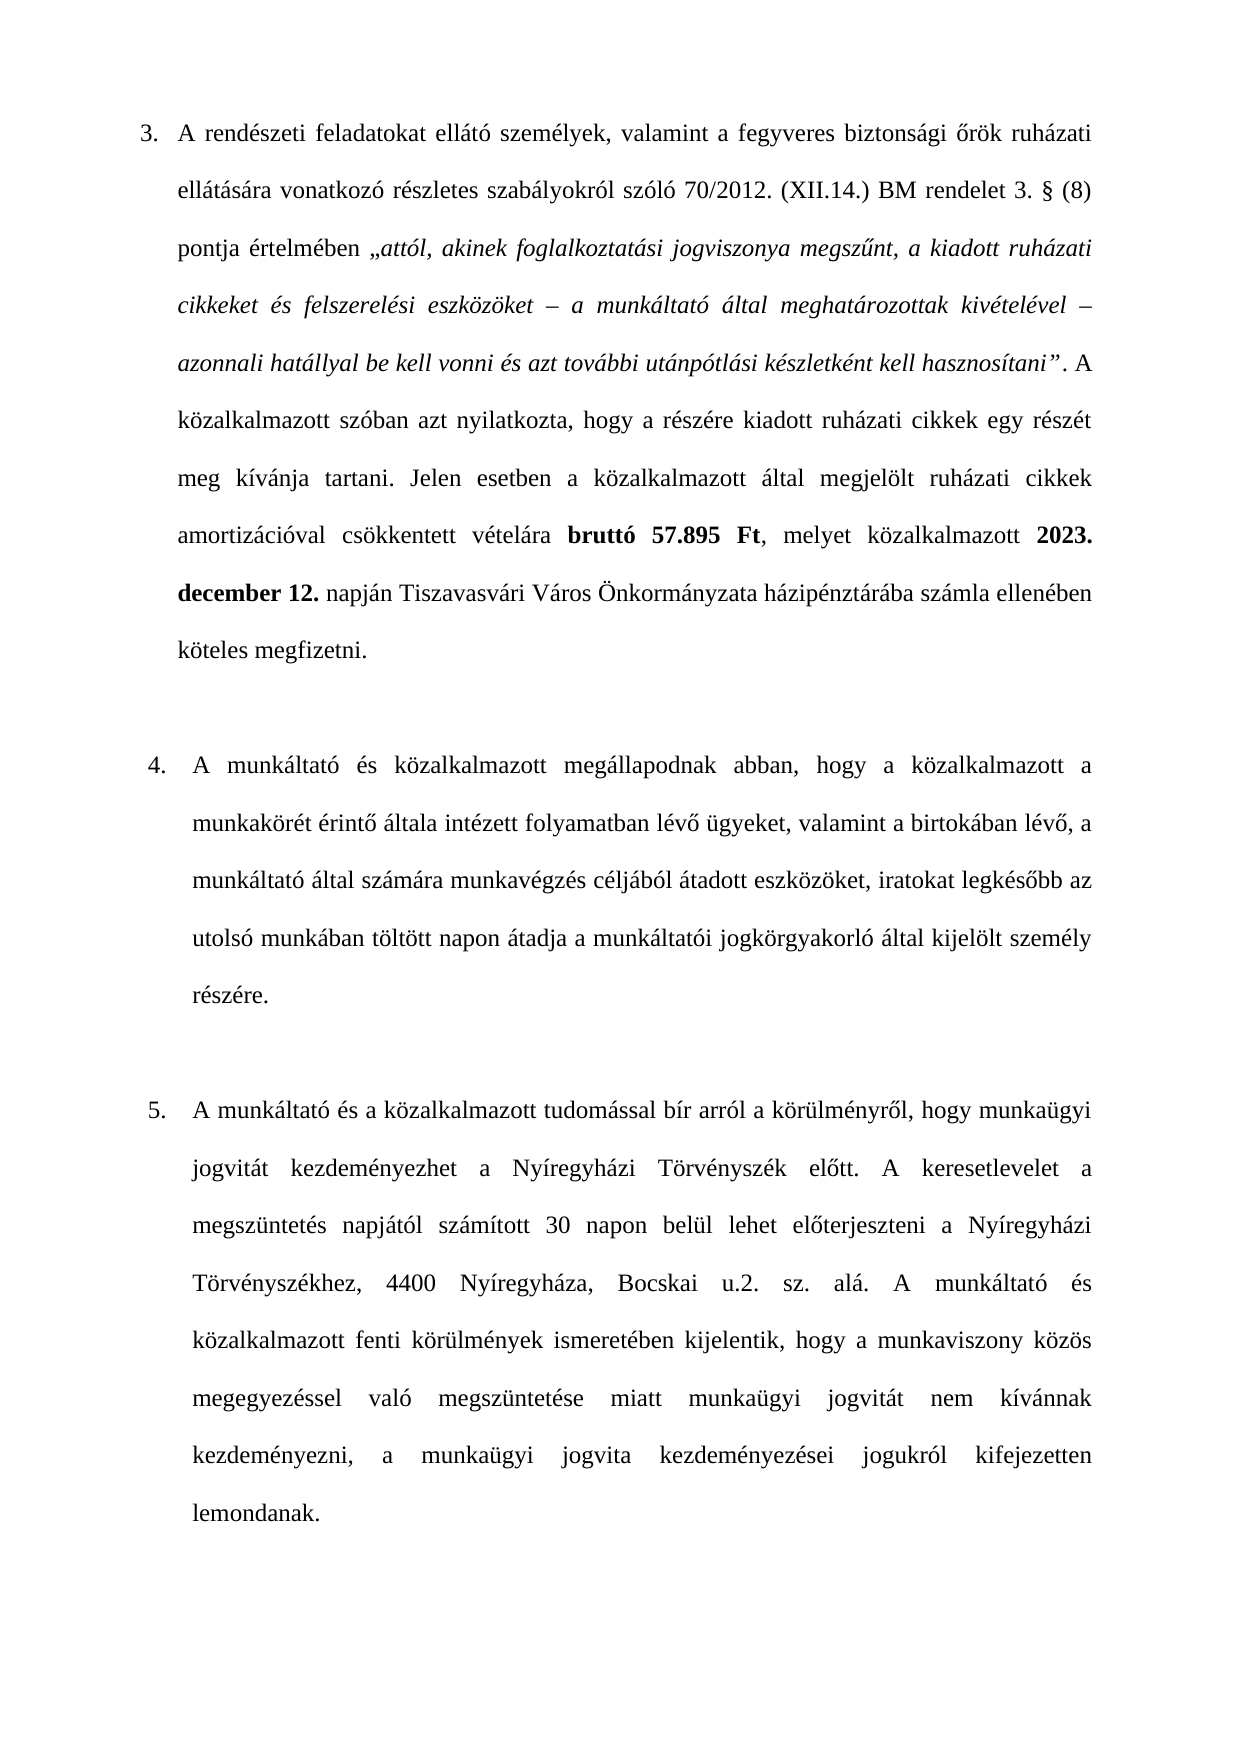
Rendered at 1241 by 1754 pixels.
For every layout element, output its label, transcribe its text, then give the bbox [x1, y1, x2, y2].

list A munkáltató és közalkalmazott megállapodnak abban, hogy a közalkalmazott a munkakörét érintő általa intézett folyamatban lévő ügyeket, valamint a birtokában lévő, a munkáltató által számára munkavégzés céljából átadott eszközöket, iratokat legkésőbb az utolsó munkában töltött napon átadja a munkáltatói jogkörgyakorló által kijelölt személy részére. [148, 751, 1093, 1009]
list A munkáltató és a közalkalmazott tudomással bír arról a körülményről, hogy munkaügyi jogvitát kezdeményezhet a Nyíregyházi Törvényszék előtt. A keresetlevelet a megszüntetés napjától számított 30 napon belül lehet előterjeszteni a Nyíregyházi Törvényszékhez, 4400 Nyíregyháza, Bocskai u.2. sz. alá. A munkáltató és közalkalmazott fenti körülmények ismeretében kijelentik, hogy a munkaviszony közös megegyezéssel való megszüntetése miatt munkaügyi jogvitát nem kívánnak kezdeményezni, a munkaügyi jogvita kezdeményezései jogukról kifejezetten lemondanak. [148, 1096, 1093, 1527]
list A rendészeti feladatokat ellátó személyek, valamint a fegyveres biztonsági őrök ruházati ellátására vonatkozó részletes szabályokról szóló 70/2012. (XII.14.) BM rendelet 3. § (8) pontja értelmében „attól, akinek foglalkoztatási jogviszonya megszűnt, a kiadott ruházati cikkeket és felszerelési eszközöket – a munkáltató által meghatározottak kivételével – azonnali hatállyal be kell vonni és azt további utánpótlási készletként kell hasznosítani”. A közalkalmazott szóban azt nyilatkozta, hogy a részére kiadott ruházati cikkek egy részét meg kívánja tartani. Jelen esetben a közalkalmazott által megjelölt ruházati cikkek amortizációval csökkentett vételára bruttó 57.895 Ft, melyet közalkalmazott 2023. december 12. napján Tiszavasvári Város Önkormányzata házipénztárába számla ellenében köteles megfizetni. [140, 118, 1093, 664]
